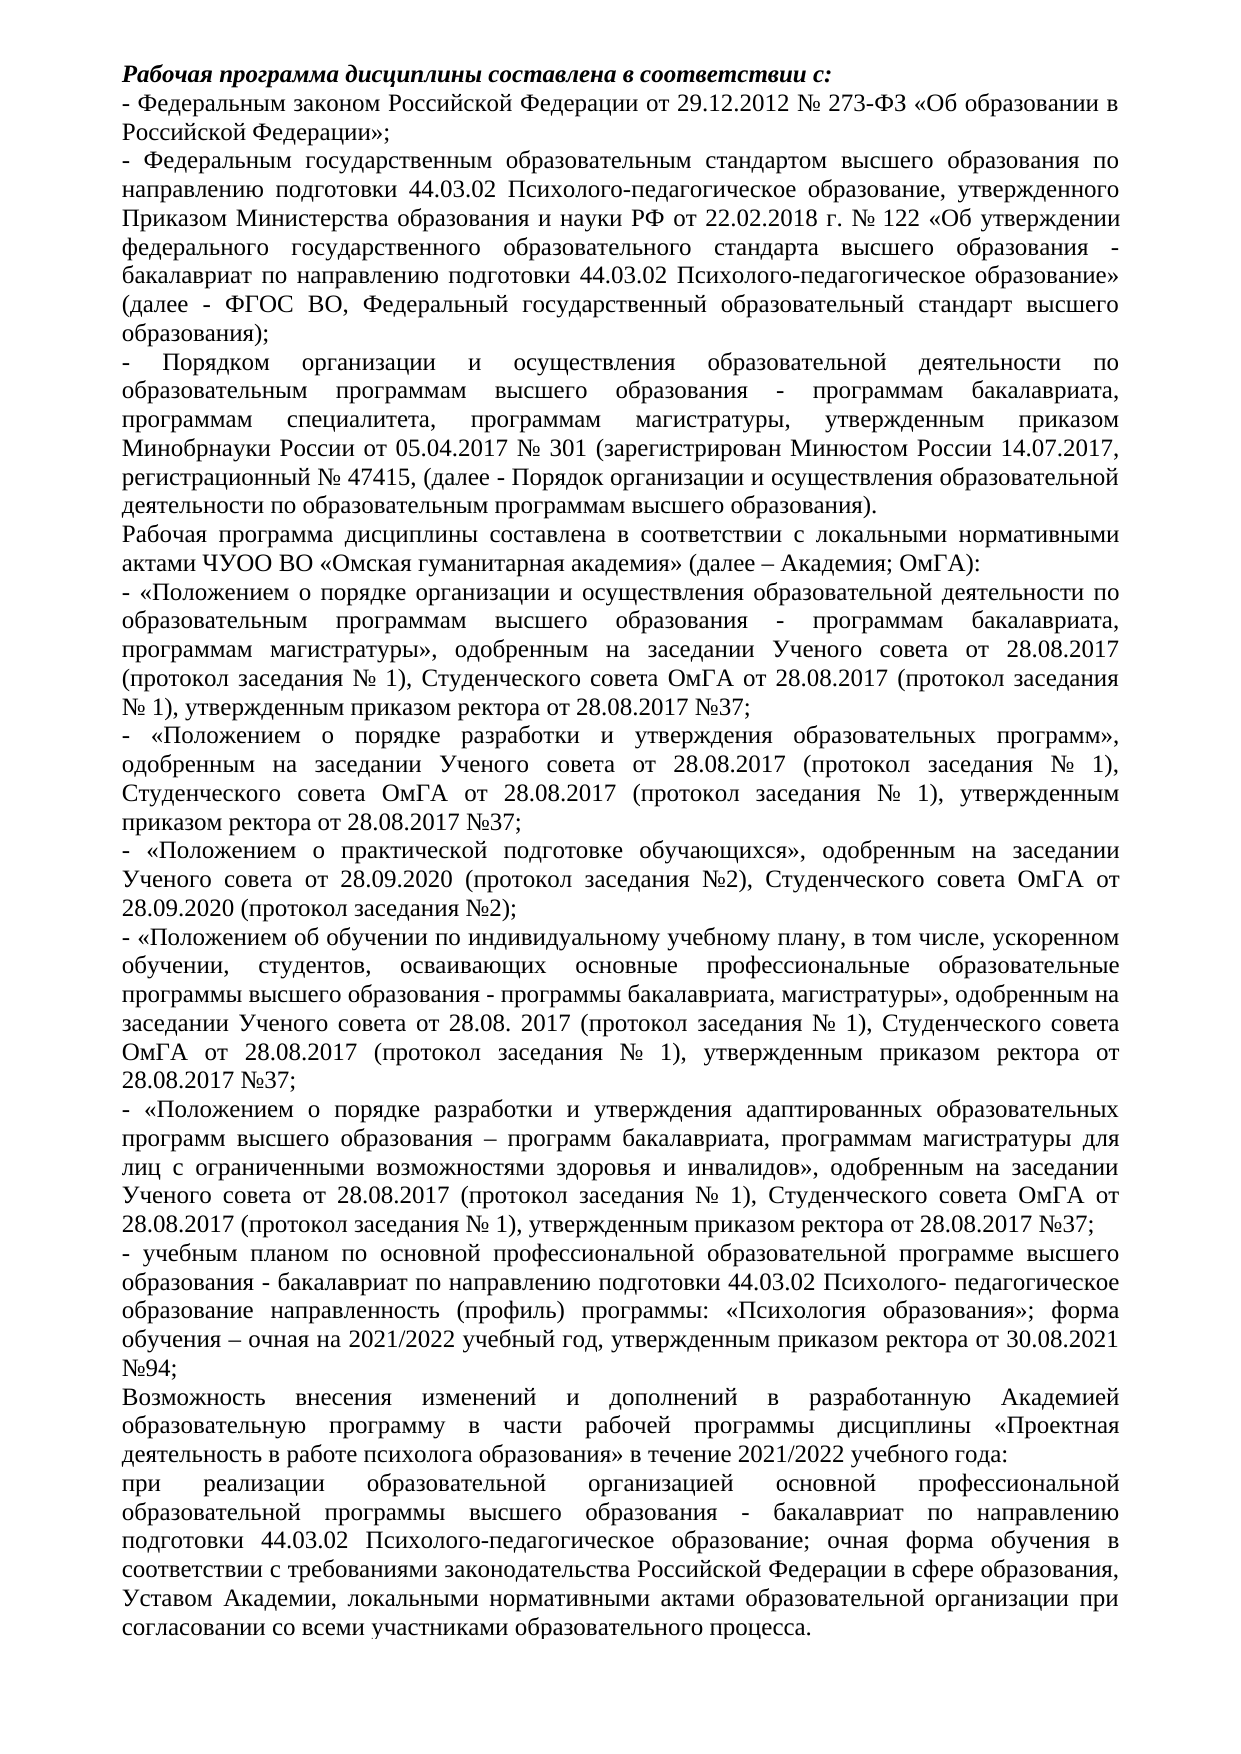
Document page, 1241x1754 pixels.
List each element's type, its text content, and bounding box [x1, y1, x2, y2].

table_header Рабочая программа дисциплины составлена в соответствии с: [118, 59, 1124, 88]
table_cell - Федеральным законом Российской Федерации от 29.12.2012 № 273-ФЗ «Об образовании в Российской Федерации»; - Федеральным государственным образовательным стандартом высшего образования по направлению подготовки 44.03.02 Психолого-педагогическое образование, утвержденного Приказом Министерства образования и науки РФ от 22.02.2018 г. № 122 «Об утверждении федерального государственного образовательного стандарта высшего образования - бакалавриат по направлению подготовки 44.03.02 Психолого-педагогическое образование» (далее - ФГОС ВО, Федеральный государственный образовательный стандарт высшего образования); - Порядком организации и осуществления образовательной деятельности по образовательным программам высшего образования - программам бакалавриата, программам специалитета, программам магистратуры, утвержденным приказом Минобрнауки России от 05.04.2017 № 301 (зарегистрирован Минюстом России 14.07.2017, регистрационный № 47415, (далее - Порядок организации и осуществления образовательной деятельности по образовательным программам высшего образования). Рабочая программа дисциплины составлена в соответствии с локальными нормативными актами ЧУОО ВО «Омская гуманитарная академия» (далее – Академия; ОмГА): - «Положением о порядке организации и осуществления образовательной деятельности по образовательным программам высшего образования - программам бакалавриата, программам магистратуры», одобренным на заседании Ученого совета от 28.08.2017 (протокол заседания № 1), Студенческого совета ОмГА от 28.08.2017 (протокол заседания № 1), утвержденным приказом ректора от 28.08.2017 №37; - «Положением о порядке разработки и утверждения образовательных программ», одобренным на заседании Ученого совета от 28.08.2017 (протокол заседания № 1), Студенческого совета ОмГА от 28.08.2017 (протокол заседания № 1), утвержденным приказом ректора от 28.08.2017 №37; - «Положением о практической подготовке обучающихся», одобренным на заседании Ученого совета от 28.09.2020 (протокол заседания №2), Студенческого совета ОмГА от 28.09.2020 (протокол заседания №2); - «Положением об обучении по индивидуальному учебному плану, в том числе, ускоренном обучении, студентов, осваивающих основные профессиональные образовательные программы высшего образования - программы бакалавриата, магистратуры», одобренным на заседании Ученого совета от 28.08. 2017 (протокол заседания № 1), Студенческого совета ОмГА от 28.08.2017 (протокол заседания № 1), утвержденным приказом ректора от 28.08.2017 №37; - «Положением о порядке разработки и утверждения адаптированных образовательных программ высшего образования – программ бакалавриата, программам магистратуры для лиц с ограниченными возможностями здоровья и инвалидов», одобренным на заседании Ученого совета от 28.08.2017 (протокол заседания № 1), Студенческого совета ОмГА от 28.08.2017 (протокол заседания № 1), утвержденным приказом ректора от 28.08.2017 №37; - учебным планом по основной профессиональной образовательной программе высшего образования - бакалавриат по направлению подготовки 44.03.02 Психолого- педагогическое образование направленность (профиль) программы: «Психология образования»; форма обучения – очная на 2021/2022 учебный год, утвержденным приказом ректора от 30.08.2021 №94; Возможность внесения изменений и дополнений в разработанную Академией образовательную программу в части рабочей программы дисциплины «Проектная деятельность в работе психолога образования» в течение 2021/2022 учебного года: при реализации образовательной организацией основной профессиональной образовательной программы высшего образования - бакалавриат по направлению подготовки 44.03.02 Психолого-педагогическое образование; очная форма обучения в соответствии с требованиями законодательства Российской Федерации в сфере образования, Уставом Академии, локальными нормативными актами образовательной организации при согласовании со всеми участниками образовательного процесса. [118, 88, 1124, 1639]
